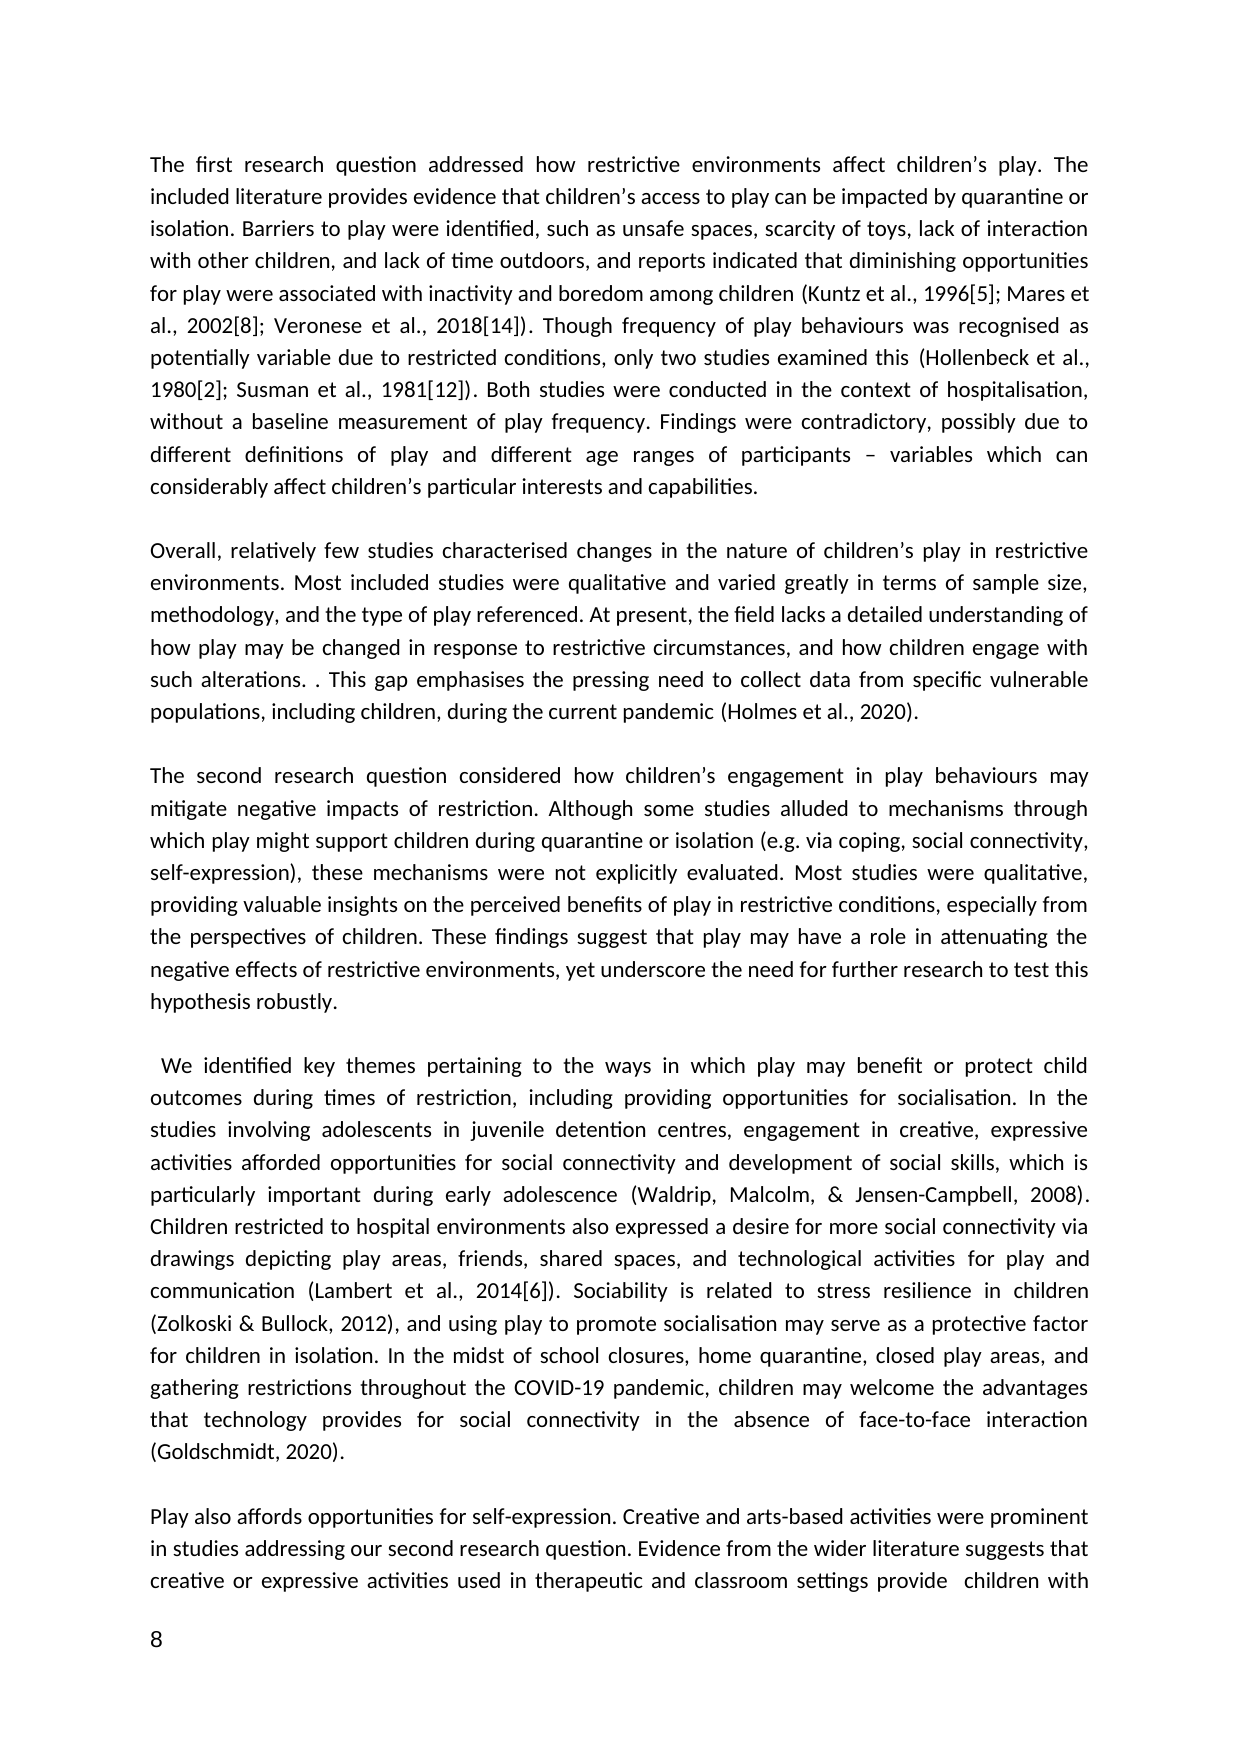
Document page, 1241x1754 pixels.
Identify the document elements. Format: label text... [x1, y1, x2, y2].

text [150, 1502, 1090, 1594]
text Overall, relatively few studies characterised changes in the nature of children’s play in restrictive environments. Most included studies were qualitative and varied greatly in terms of sample size, methodology, and the type of play referenced. At present, the field lacks a detailed understanding of how play may be changed in response to restrictive circumstances, and how children engage with such alterations. . This gap emphasises the pressing need to collect data from specific vulnerable populations, including children, during the current pandemic (Holmes et al., 2020). [150, 536, 1090, 725]
text We identified key themes pertaining to the ways in which play may benefit or protect child outcomes during times of restriction, including providing opportunities for socialisation. In the studies involving adolescents in juvenile detention centres, engagement in creative, expressive activities afforded opportunities for social connectivity and development of social skills, which is particularly important during early adolescence (Waldrip, Malcolm, & Jensen-Campbell, 2008). Children restricted to hospital environments also expressed a desire for more social connectivity via drawings depicting play areas, friends, shared spaces, and technological activities for play and communication (Lambert et al., 2014[6]). Sociability is related to stress resilience in children (Zolkoski & Bullock, 2012), and using play to promote socialisation may serve as a protective factor for children in isolation. In the midst of school closures, home quarantine, closed play areas, and gathering restrictions throughout the COVID-19 pandemic, children may welcome the advantages that technology provides for social connectivity in the absence of face-to-face interaction (Goldschmidt, 2020). [150, 1051, 1090, 1466]
text The second research question considered how children’s engagement in play behaviours may mitigate negative impacts of restriction. Although some studies alluded to mechanisms through which play might support children during quarantine or isolation (e.g. via coping, social connectivity, self-expression), these mechanisms were not explicitly evaluated. Most studies were qualitative, providing valuable insights on the perceived benefits of play in restrictive conditions, especially from the perspectives of children. These findings suggest that play may have a role in attenuating the negative effects of restrictive environments, yet underscore the need for further research to test this hypothesis robustly. [150, 762, 1090, 1015]
text The first research question addressed how restrictive environments affect children’s play. The included literature provides evidence that children’s access to play can be impacted by quarantine or isolation. Barriers to play were identified, such as unsafe spaces, scarcity of toys, lack of interaction with other children, and lack of time outdoors, and reports indicated that diminishing opportunities for play were associated with inactivity and boredom among children (Kuntz et al., 1996[5]; Mares et al., 2002[8]; Veronese et al., 2018[14]). Though frequency of play behaviours was recognised as potentially variable due to restricted conditions, only two studies examined this (Hollenbeck et al., 1980[2]; Susman et al., 1981[12]). Both studies were conducted in the context of hospitalisation, without a baseline measurement of play frequency. Findings were contradictory, possibly due to different definitions of play and different age ranges of participants – variables which can considerably affect children’s particular interests and capabilities. [150, 150, 1090, 500]
